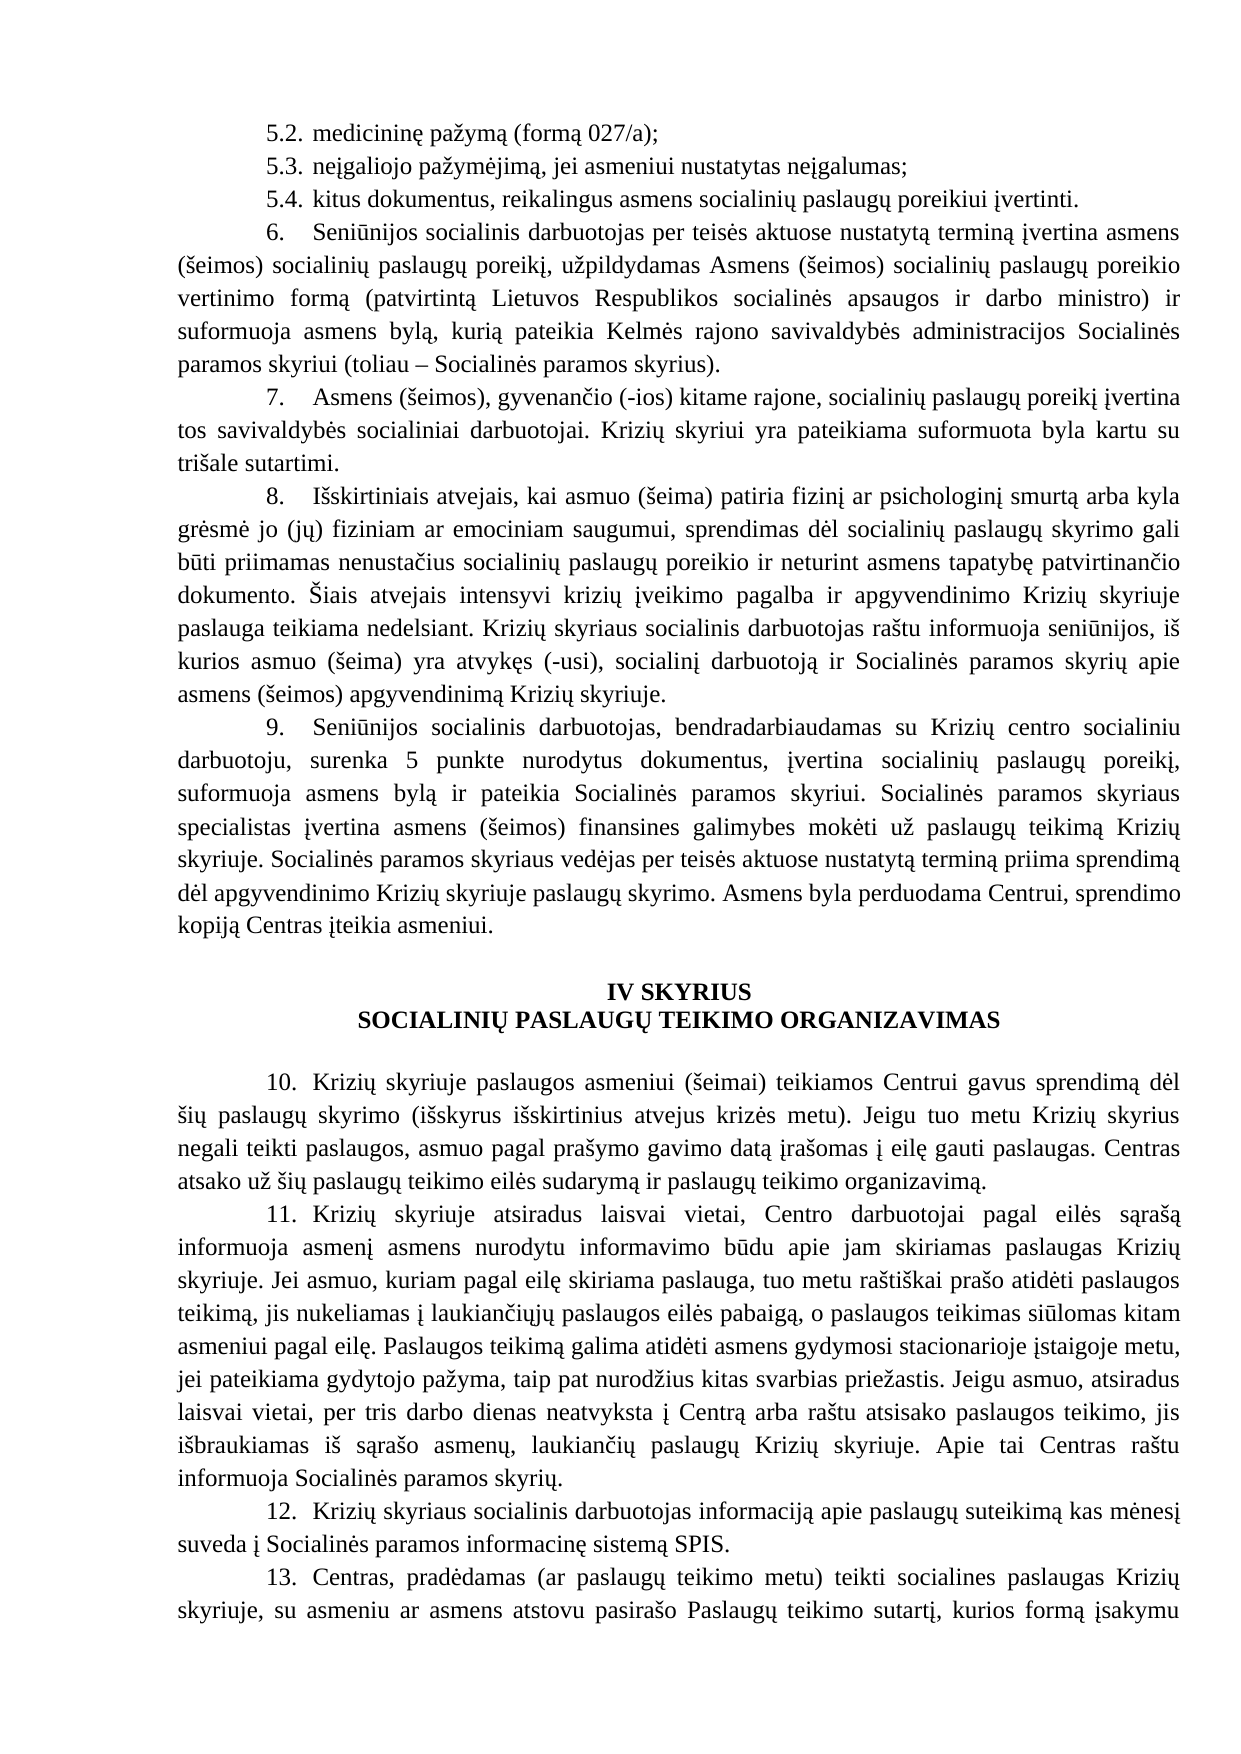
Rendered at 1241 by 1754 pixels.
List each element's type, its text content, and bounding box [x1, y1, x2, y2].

list Seniūnijos socialinis darbuotojas, bendradarbiaudamas su Krizių centro socialiniu darbuotoju, surenka 5 punkte nurodytus dokumentus, įvertina socialinių paslaugų poreikį, suformuoja asmens bylą ir pateikia Socialinės paramos skyriui. Socialinės paramos skyriaus specialistas įvertina asmens (šeimos) finansines galimybes mokėti už paslaugų teikimą Krizių skyriuje. Socialinės paramos skyriaus vedėjas per teisės aktuose nustatytą terminą priima sprendimą dėl apgyvendinimo Krizių skyriuje paslaugų skyrimo. Asmens byla perduodama Centrui, sprendimo kopiją Centras įteikia asmeniui. [177, 712, 1181, 939]
list Krizių skyriaus socialinis darbuotojas informaciją apie paslaugų suteikimą kas mėnesį suveda į Socialinės paramos informacinę sistemą SPIS. [177, 1496, 1181, 1558]
list Seniūnijos socialinis darbuotojas per teisės aktuose nustatytą terminą įvertina asmens (šeimos) socialinių paslaugų poreikį, užpildydamas Asmens (šeimos) socialinių paslaugų poreikio vertinimo formą (patvirtintą Lietuvos Respublikos socialinės apsaugos ir darbo ministro) ir suformuoja asmens bylą, kurią pateikia Kelmės rajono savivaldybės administracijos Socialinės paramos skyriui (toliau – Socialinės paramos skyrius). [177, 217, 1181, 378]
list Krizių skyriuje paslaugos asmeniui (šeimai) teikiamos Centrui gavus sprendimą dėl šių paslaugų skyrimo (išskyrus išskirtinius atvejus krizės metu). Jeigu tuo metu Krizių skyrius negali teikti paslaugos, asmuo pagal prašymo gavimo datą įrašomas į eilę gauti paslaugas. Centras atsako už šių paslaugų teikimo eilės sudarymą ir paslaugų teikimo organizavimą. [177, 1067, 1181, 1195]
list Išskirtiniais atvejais, kai asmuo (šeima) patiria fizinį ar psichologinį smurtą arba kyla grėsmė jo (jų) fiziniam ar emociniam saugumui, sprendimas dėl socialinių paslaugų skyrimo gali būti priimamas nenustačius socialinių paslaugų poreikio ir neturint asmens tapatybę patvirtinančio dokumento. Šiais atvejais intensyvi krizių įveikimo pagalba ir apgyvendinimo Krizių skyriuje paslauga teikiama nedelsiant. Krizių skyriaus socialinis darbuotojas raštu informuoja seniūnijos, iš kurios asmuo (šeima) yra atvykęs (-usi), socialinį darbuotoją ir Socialinės paramos skyrių apie asmens (šeimos) apgyvendinimą Krizių skyriuje. [177, 481, 1181, 708]
list kitus dokumentus, reikalingus asmens socialinių paslaugų poreikiui įvertinti. [177, 184, 1181, 213]
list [177, 1562, 1181, 1624]
text IV SKYRIUS [177, 977, 1181, 1005]
list Asmens (šeimos), gyvenančio (-ios) kitame rajone, socialinių paslaugų poreikį įvertina tos savivaldybės socialiniai darbuotojai. Krizių skyriui yra pateikiama suformuota byla kartu su trišale sutartimi. [177, 382, 1181, 477]
text SOCIALINIŲ PASLAUGŲ TEIKIMO ORGANIZAVIMAS [177, 1005, 1181, 1034]
list medicininę pažymą (formą 027/a); [177, 118, 1181, 147]
list Krizių skyriuje atsiradus laisvai vietai, Centro darbuotojai pagal eilės sąrašą informuoja asmenį asmens nurodytu informavimo būdu apie jam skiriamas paslaugas Krizių skyriuje. Jei asmuo, kuriam pagal eilę skiriama paslauga, tuo metu raštiškai prašo atidėti paslaugos teikimą, jis nukeliamas į laukiančiųjų paslaugos eilės pabaigą, o paslaugos teikimas siūlomas kitam asmeniui pagal eilę. Paslaugos teikimą galima atidėti asmens gydymosi stacionarioje įstaigoje metu, jei pateikiama gydytojo pažyma, taip pat nurodžius kitas svarbias priežastis. Jeigu asmuo, atsiradus laisvai vietai, per tris darbo dienas neatvyksta į Centrą arba raštu atsisako paslaugos teikimo, jis išbraukiamas iš sąrašo asmenų, laukiančių paslaugų Krizių skyriuje. Apie tai Centras raštu informuoja Socialinės paramos skyrių. [177, 1199, 1181, 1492]
list neįgaliojo pažymėjimą, jei asmeniui nustatytas neįgalumas; [177, 151, 1181, 180]
